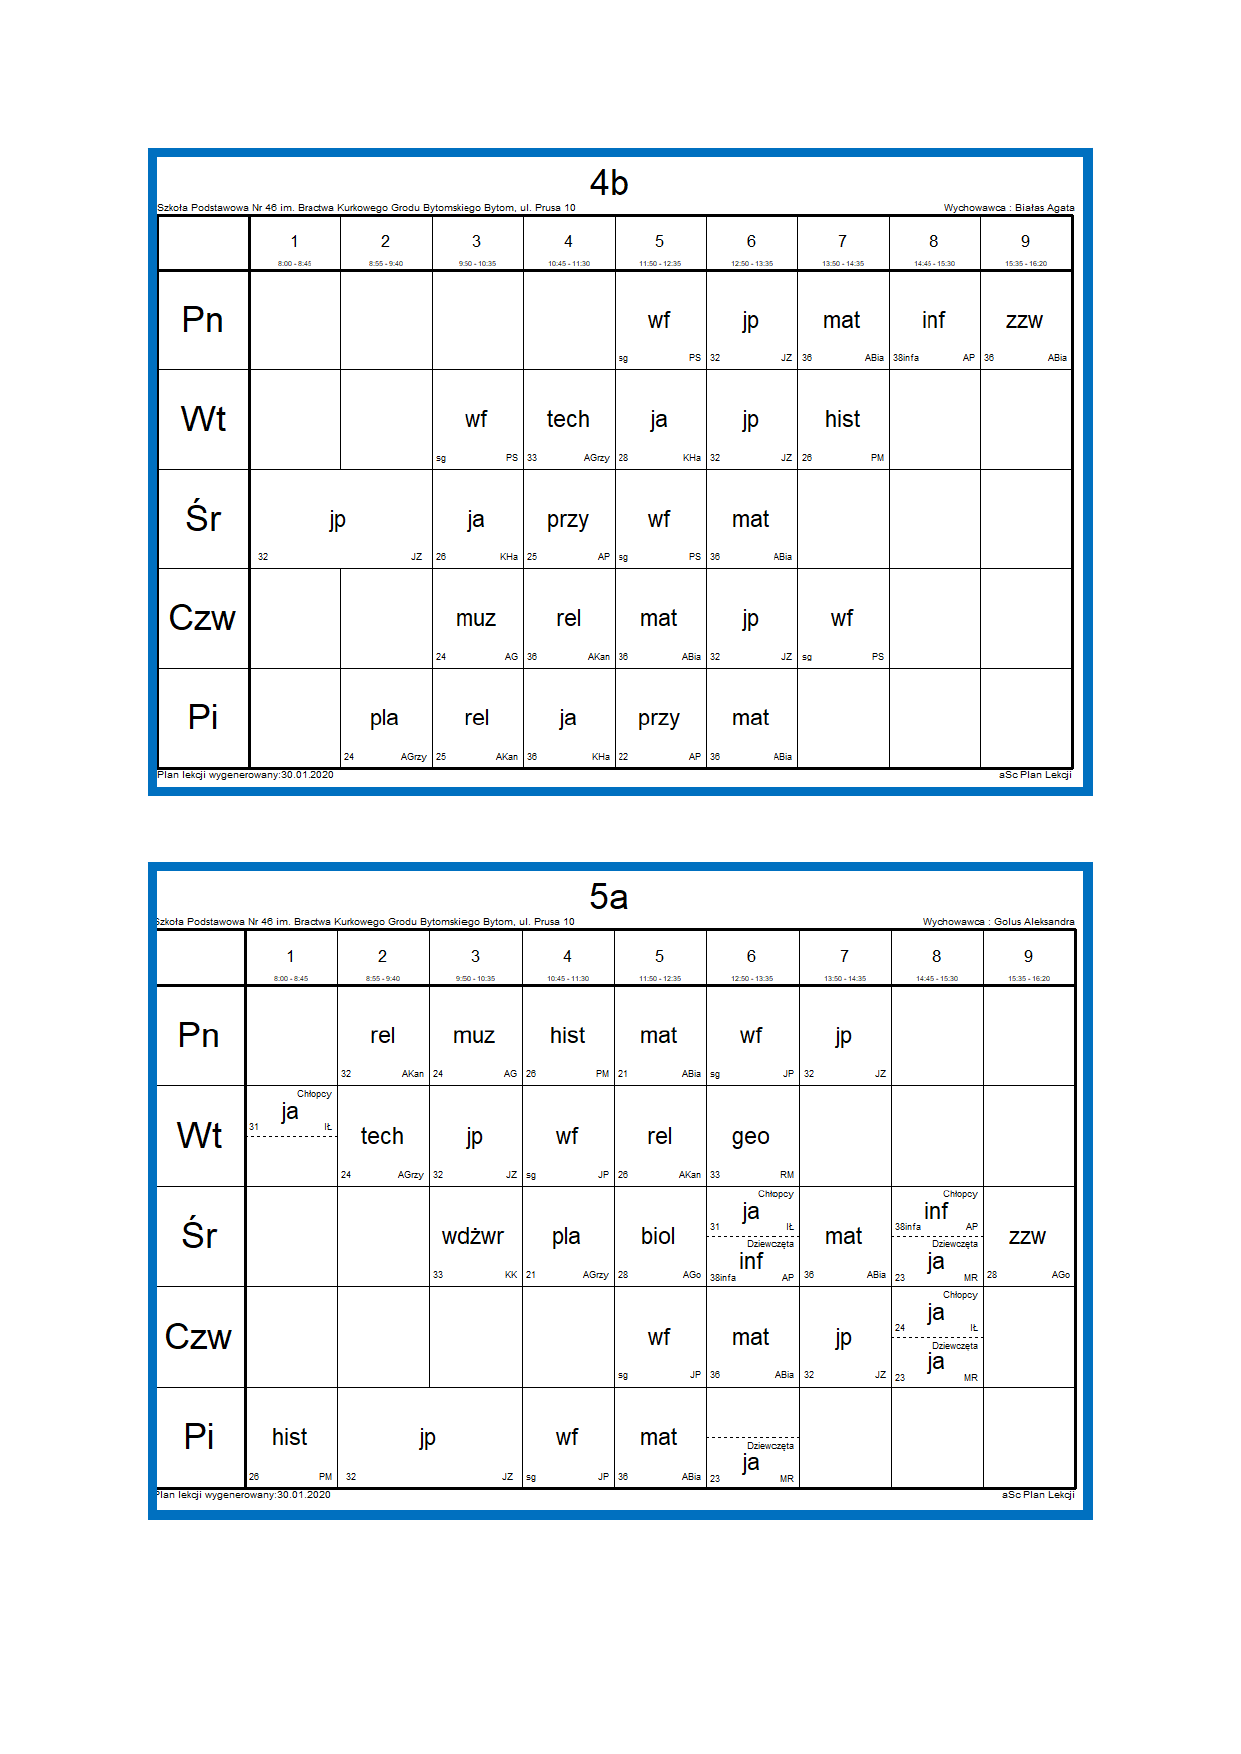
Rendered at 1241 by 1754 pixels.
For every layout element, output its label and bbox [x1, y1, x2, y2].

picture [157, 157, 1083, 787]
picture [157, 871, 1083, 1510]
